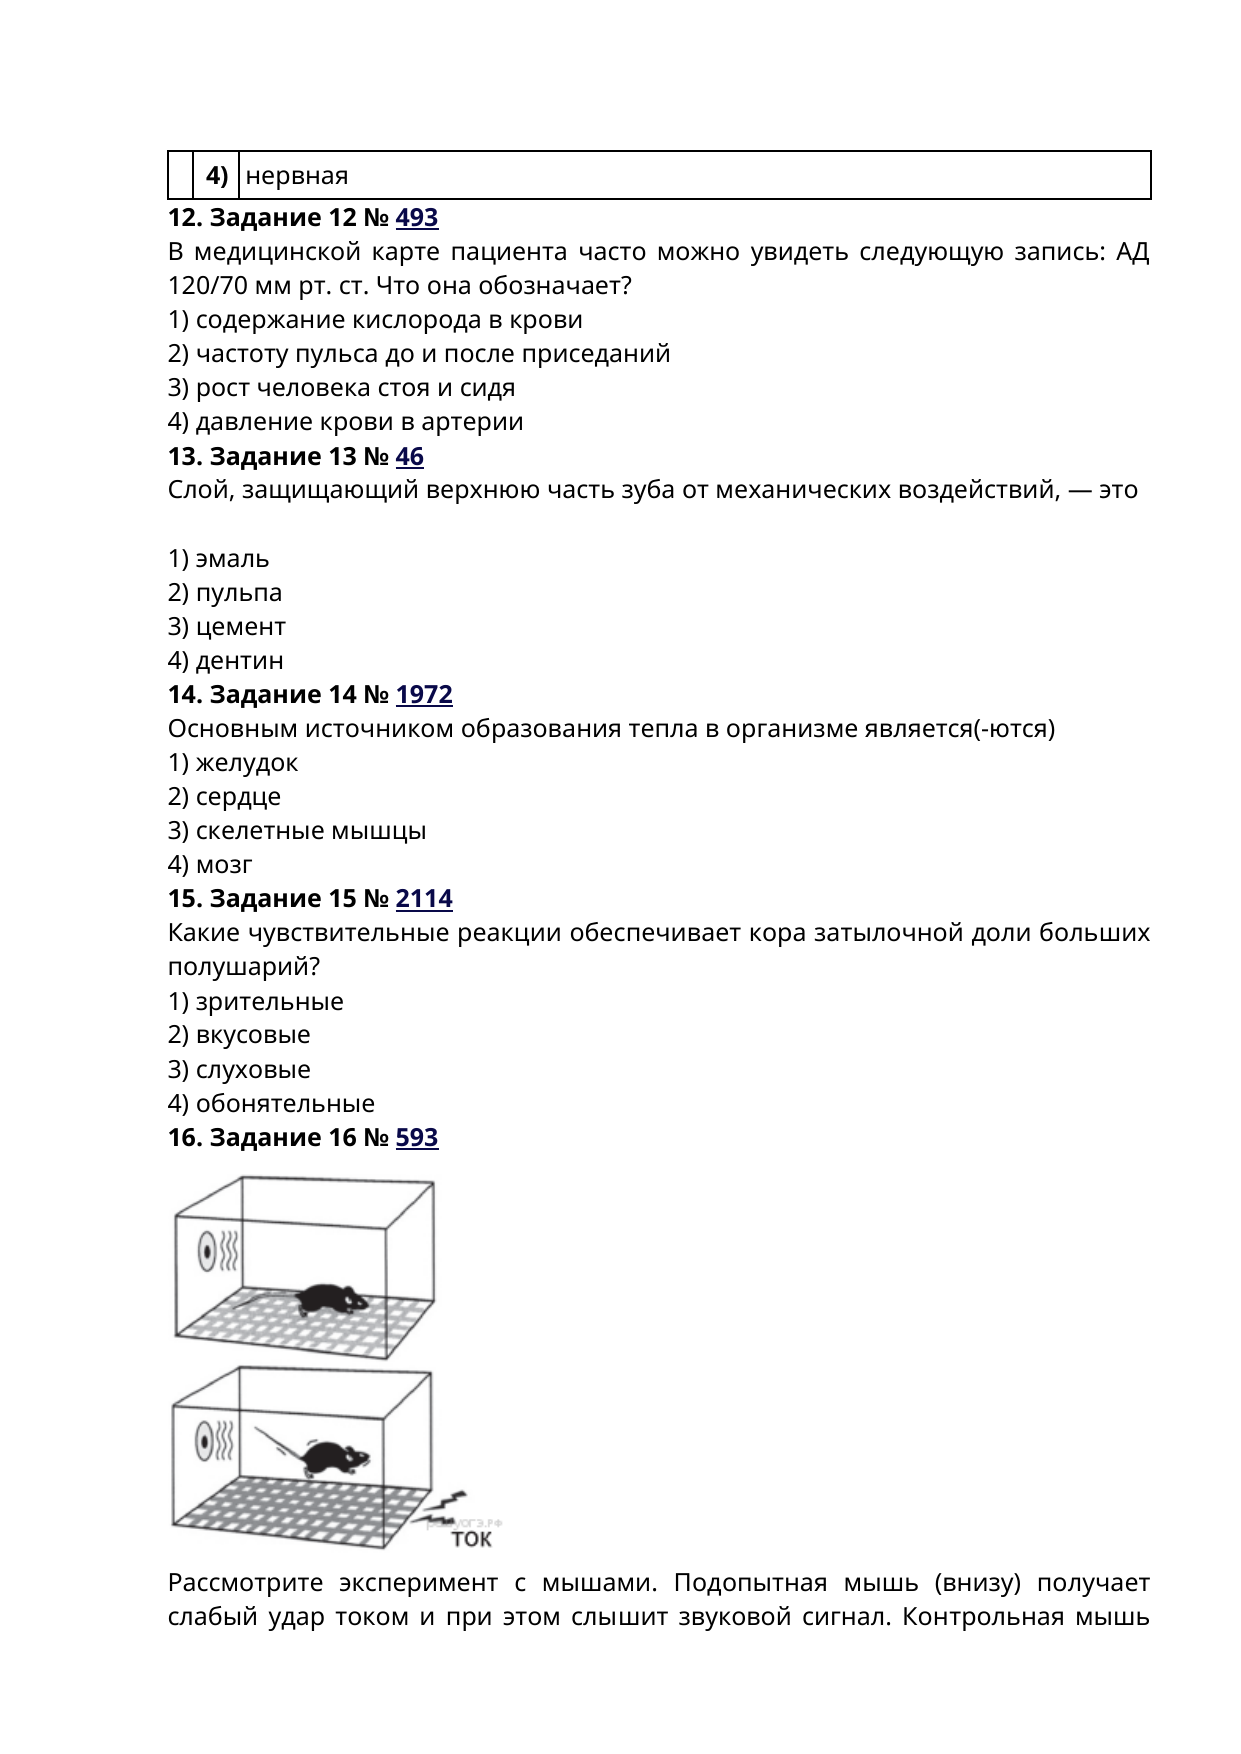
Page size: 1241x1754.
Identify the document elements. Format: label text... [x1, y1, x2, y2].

table_cell нервная [240, 152, 1150, 198]
text 15. Задание 15 № 2114 [167, 881, 1150, 915]
text В медицинской карте пациента часто можно увидеть следующую запись: АД 120/70 мм рт. ст. Что она обозначает? [167, 234, 1150, 302]
text 2) частоту пульса до и после приседаний [167, 336, 1150, 370]
text 16. Задание 16 № 593 [167, 1119, 1150, 1153]
text 4) давление крови в артерии [167, 404, 1150, 438]
text Основным источником образования тепла в организме является(-ются) [167, 711, 1150, 745]
text 12. Задание 12 № 493 [167, 200, 1150, 234]
text 14. Задание 14 № 1972 [167, 677, 1150, 711]
text Какие чувствительные реакции обеспечивает кора затылочной доли больших полушарий? [167, 915, 1150, 983]
text 4) мозг [167, 847, 1150, 881]
text 1) зрительные [167, 983, 1150, 1017]
text 4) дентин [167, 642, 1150, 677]
table_cell 4) [194, 152, 238, 198]
text 3) рост человека стоя и сидя [167, 370, 1150, 404]
text 2) сердце [167, 779, 1150, 813]
picture [167, 1153, 504, 1565]
text 2) вкусовые [167, 1017, 1150, 1051]
text 13. Задание 13 № 46 [167, 438, 1150, 472]
text 1) желудок [167, 745, 1150, 779]
table_cell [169, 152, 192, 198]
text 3) слуховые [167, 1051, 1150, 1085]
text Слой, защищающий верхнюю часть зуба от механических воздействий, — это [167, 472, 1150, 506]
text 3) цемент [167, 608, 1150, 642]
text 2) пульпа [167, 574, 1150, 608]
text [167, 1564, 1150, 1632]
text 1) эмаль [167, 540, 1150, 574]
text 1) содержание кислорода в крови [167, 302, 1150, 336]
text 3) скелетные мышцы [167, 813, 1150, 847]
text 4) обонятельные [167, 1085, 1150, 1119]
